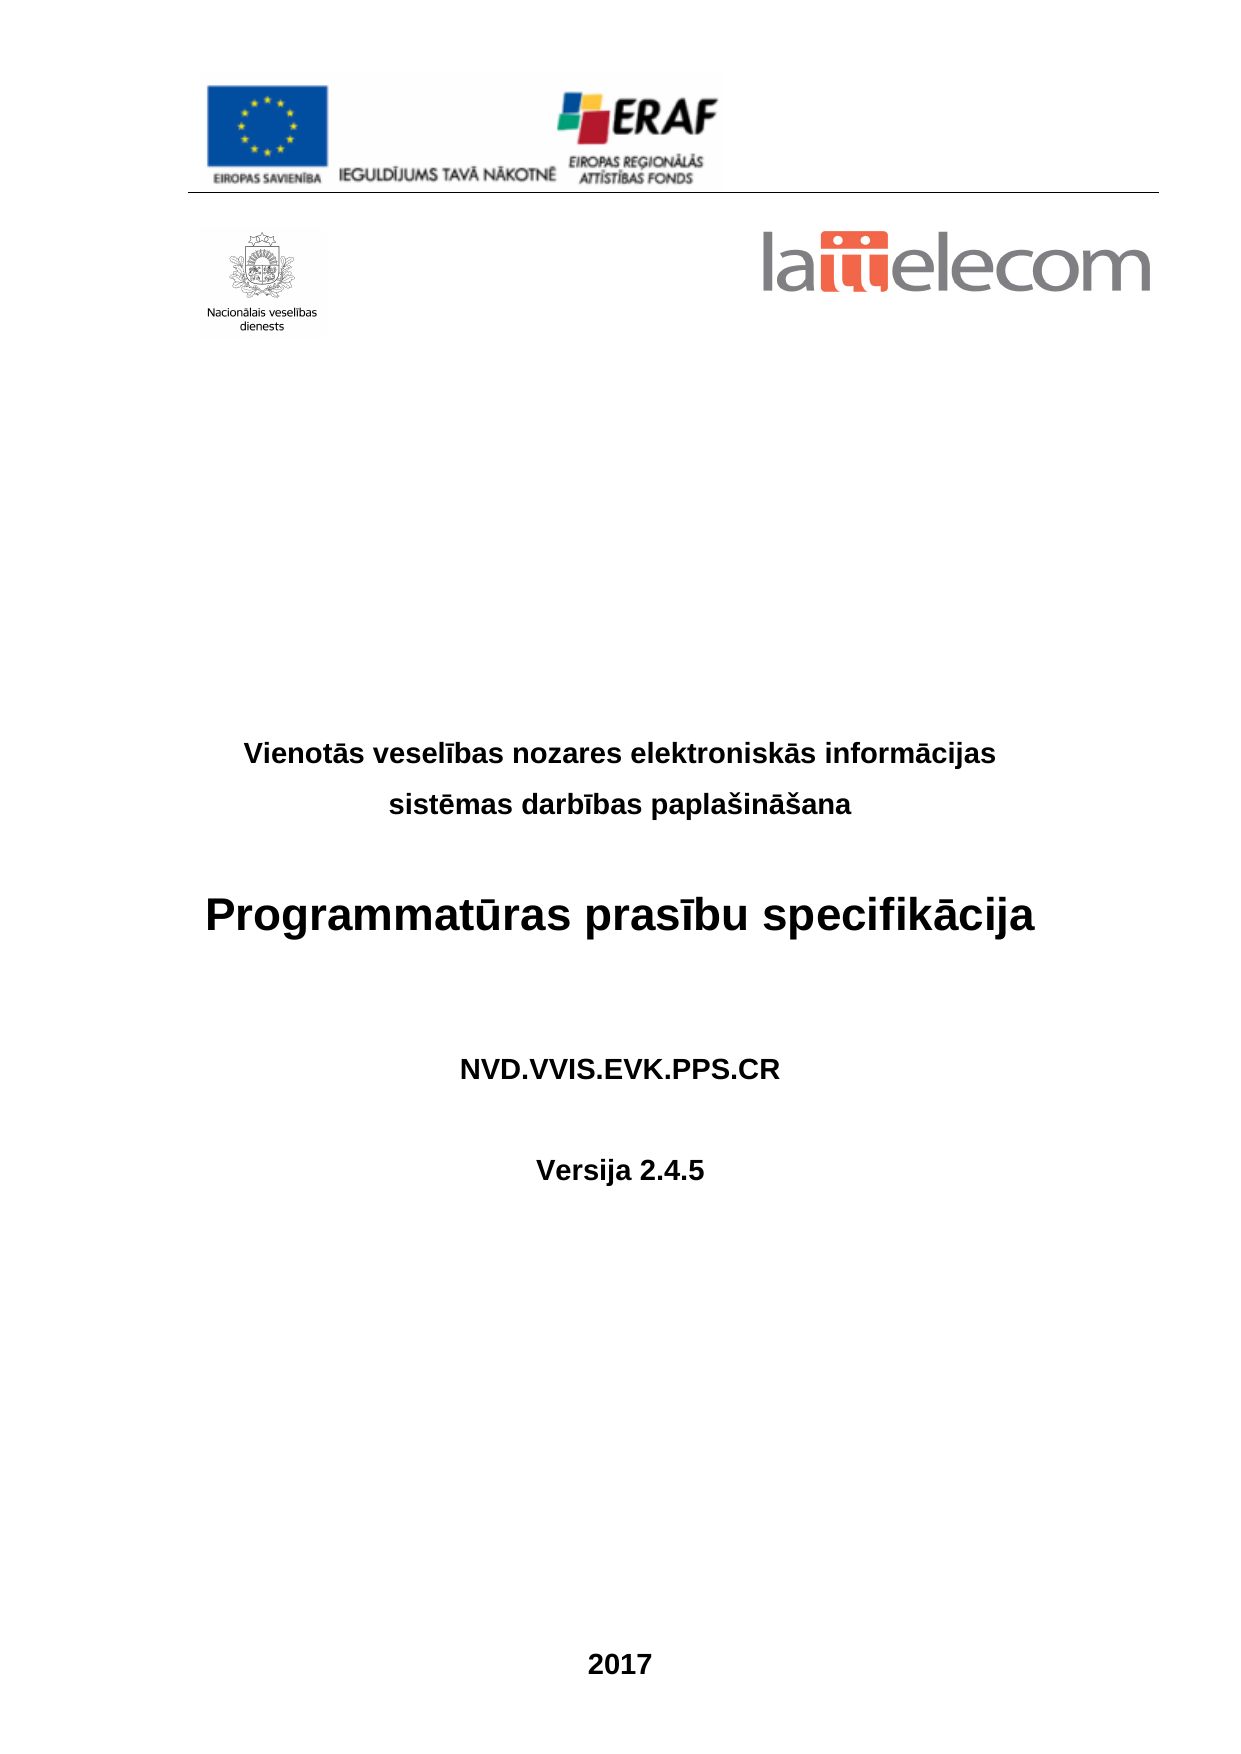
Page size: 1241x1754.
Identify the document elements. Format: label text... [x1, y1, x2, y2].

subtitle Versija [187, 1152, 1053, 1186]
picture [198, 226, 327, 338]
picture [735, 206, 1159, 325]
picture [198, 73, 725, 192]
subtitle Vienotās veselības nozares elektroniskās informācijas sistēmas darbības paplašināšana [187, 736, 1053, 820]
